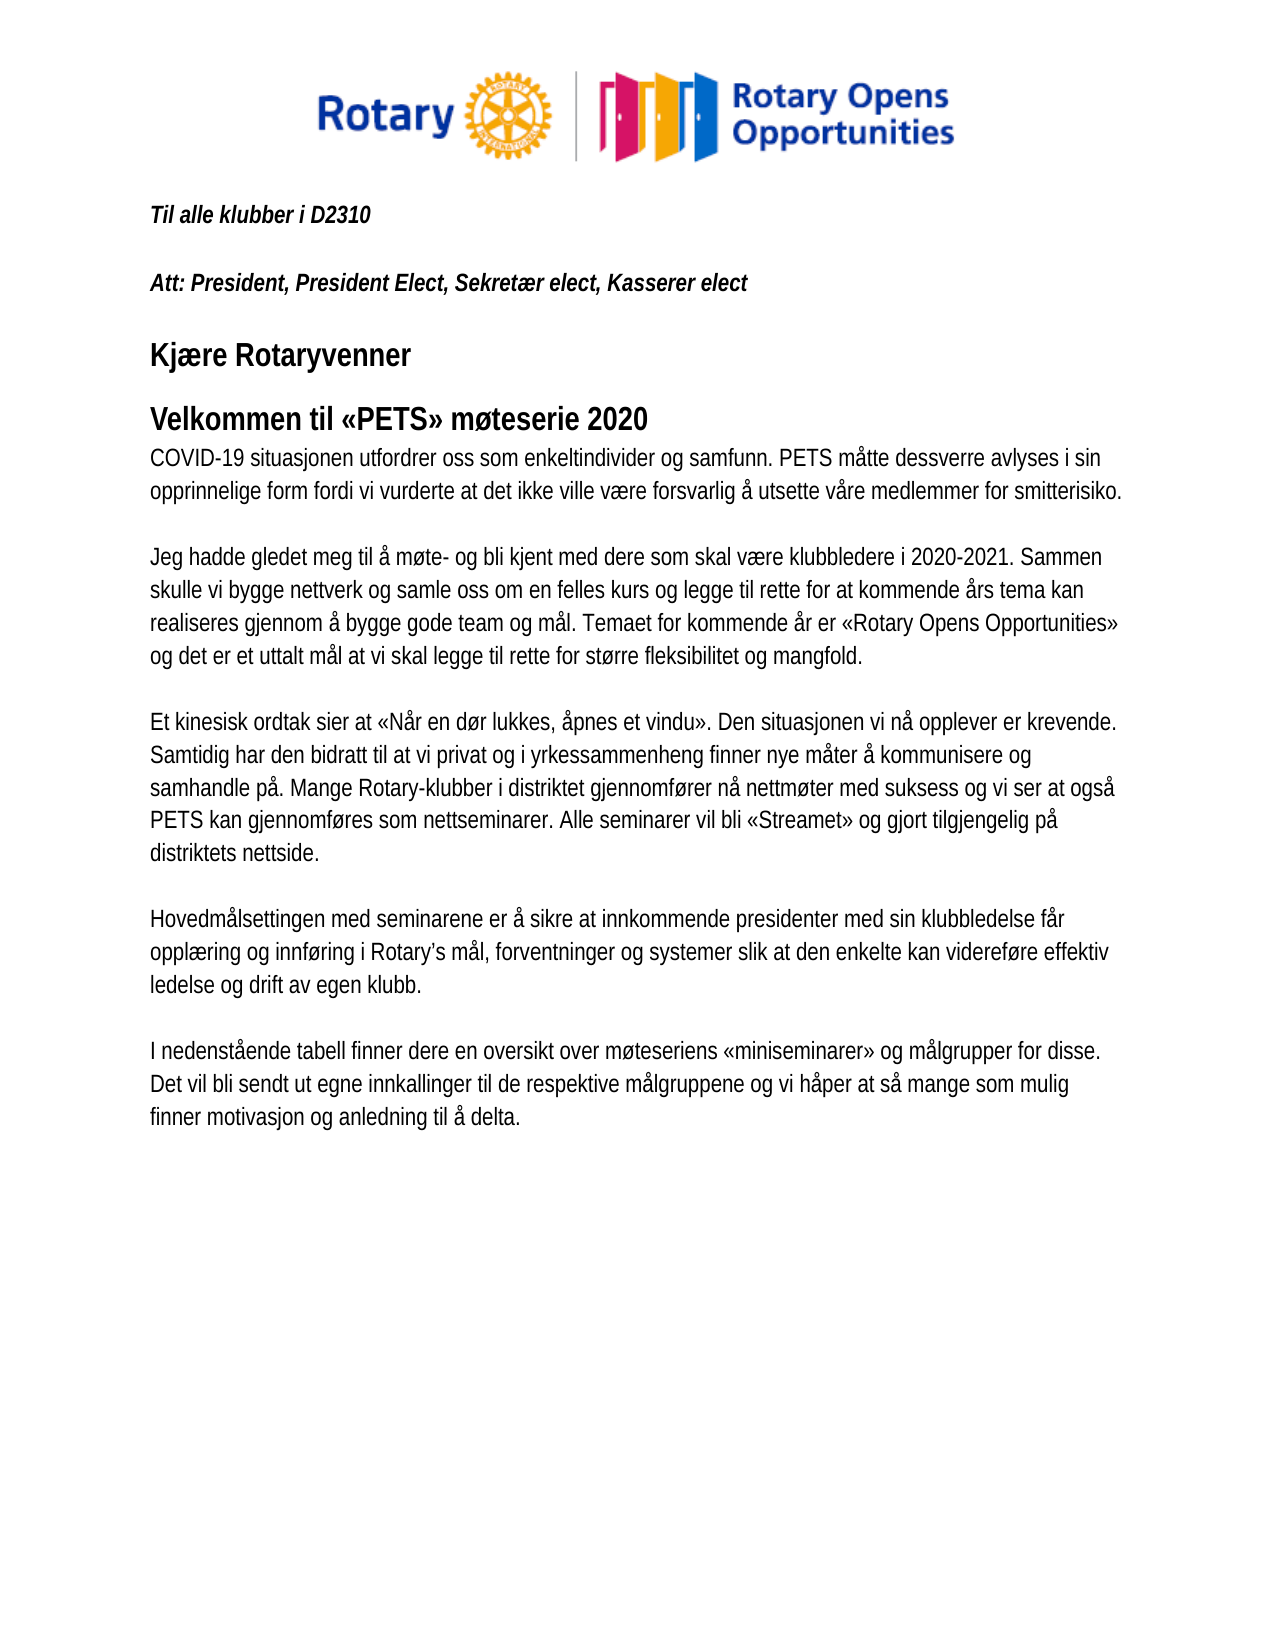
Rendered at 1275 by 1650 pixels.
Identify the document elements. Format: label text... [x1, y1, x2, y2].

text COVID-19 situasjonen utfordrer oss som enkeltindivider og samfunn. PETS måtte dessverre avlyses i sin opprinnelige form fordi vi vurderte at det ikke ville være forsvarlig å utsette våre medlemmer for smitterisiko. [150, 443, 1125, 505]
text Jeg hadde gledet meg til å møte- og bli kjent med dere som skal være klubbledere i 2020-2021. Sammen skulle vi bygge nettverk og samle oss om en felles kurs og legge til rette for at kommende års tema kan realiseres gjennom å bygge gode team og mål. Temaet for kommende år er «Rotary Opens Opportunities» og det er et uttalt mål at vi skal legge til rette for større fleksibilitet og mangfold. [150, 542, 1125, 669]
subtitle Velkommen til «PETS» møteserie 2020 [150, 399, 1125, 437]
subtitle Kjære Rotaryvenner [150, 336, 1125, 374]
text Til alle klubber i D2310 [150, 200, 1125, 228]
text Hovedmålsettingen med seminarene er å sikre at innkommende presidenter med sin klubbledelse får opplæring og innføring i Rotary’s mål, forventninger og systemer slik at den enkelte kan videreføre effektiv ledelse og drift av egen klubb. [150, 904, 1125, 999]
text I nedenstående tabell finner dere en oversikt over møteseriens «miniseminarer» og målgrupper for disse. Det vil bli sendt ut egne innkallinger til de respektive målgruppene og vi håper at så mange som mulig finner motivasjon og anledning til å delta. [150, 1036, 1125, 1130]
picture [306, 58, 969, 175]
text Et kinesisk ordtak sier at «Når en dør lukkes, åpnes et vindu». Den situasjonen vi nå opplever er krevende. Samtidig har den bidratt til at vi privat og i yrkessammenheng finner nye måter å kommunisere og samhandle på. Mange Rotary-klubber i distriktet gjennomfører nå nettmøter med suksess og vi ser at også PETS kan gjennomføres som nettseminarer. Alle seminarer vil bli «Streamet» og gjort tilgjengelig på distriktets nettside. [150, 707, 1125, 867]
text Att: President, President Elect, Sekretær elect, Kasserer elect [150, 268, 1125, 296]
